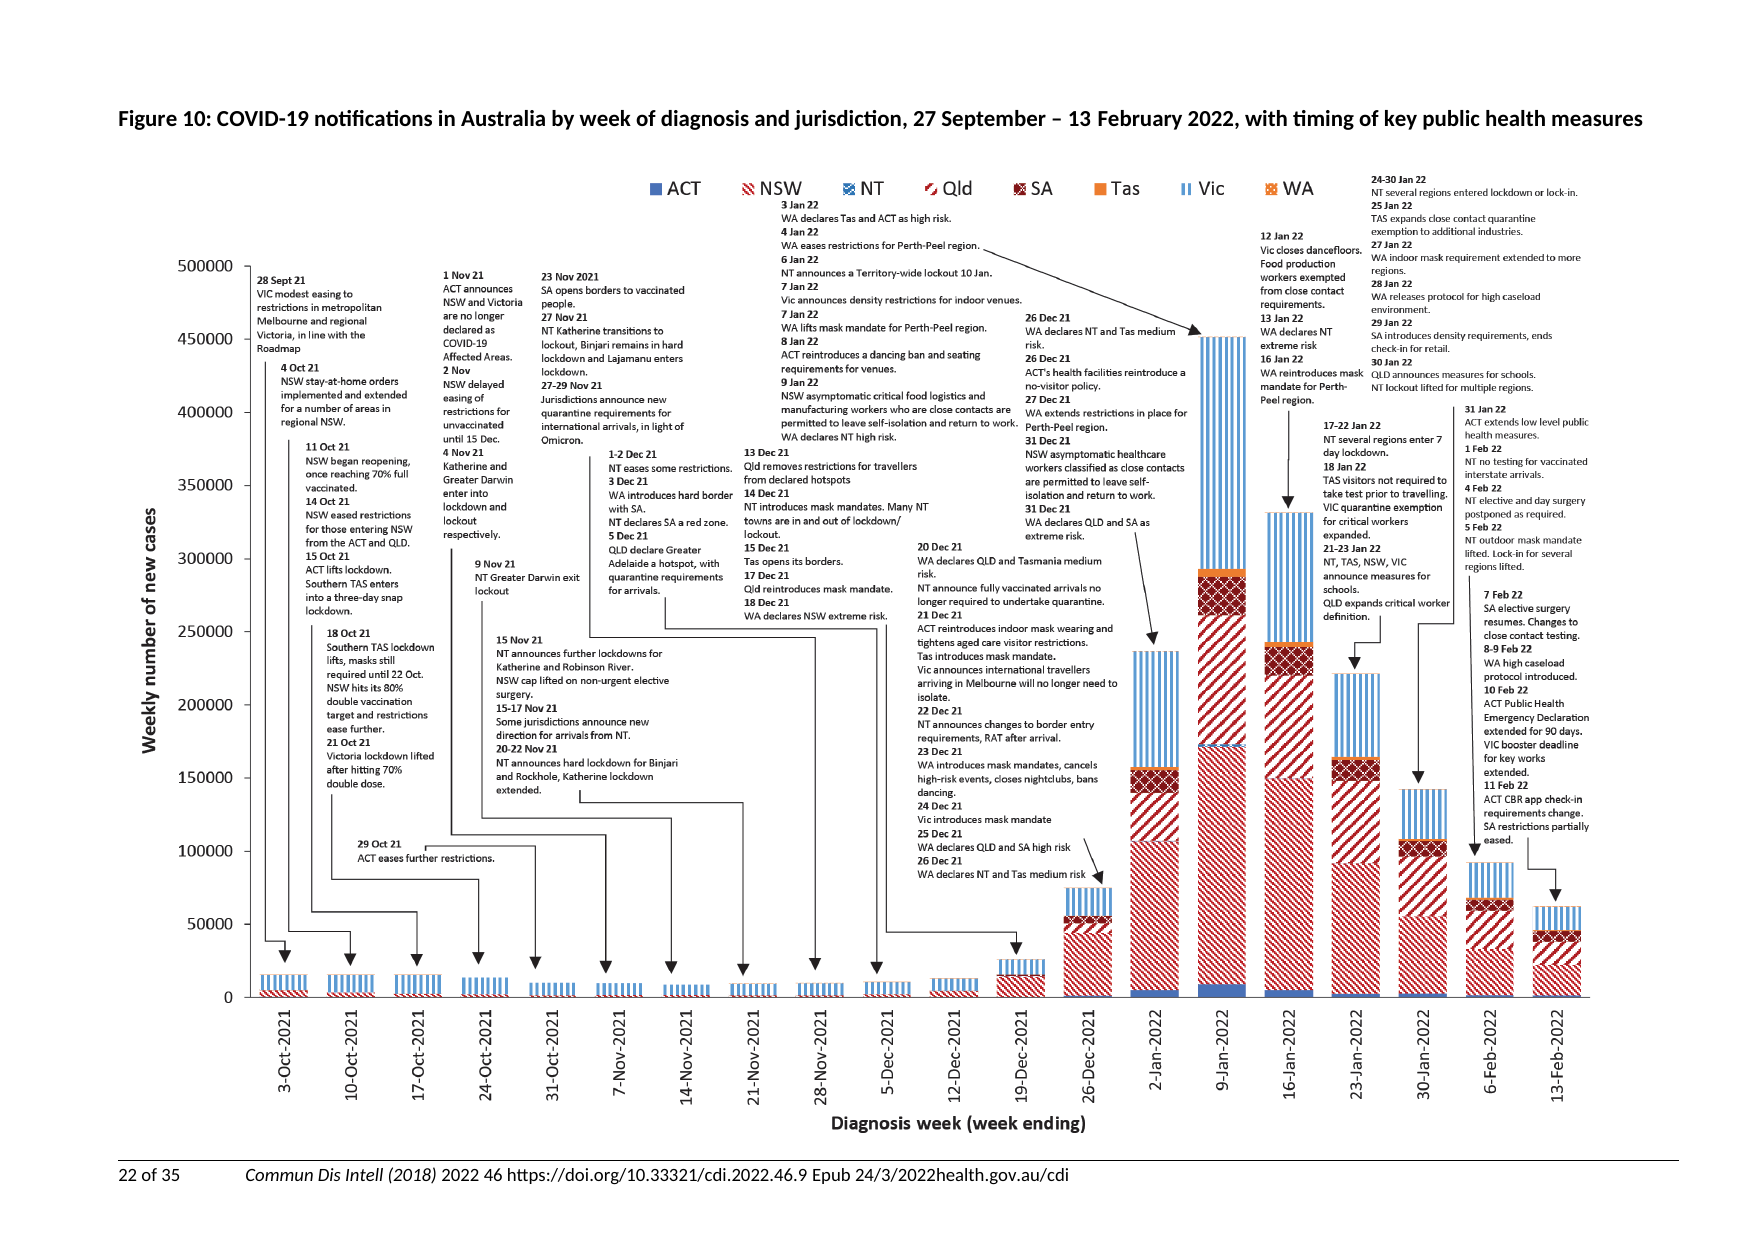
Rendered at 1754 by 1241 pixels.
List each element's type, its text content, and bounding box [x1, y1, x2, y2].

text Figure 10: COVID-19 notifications in Australia by week of diagnosis and jurisdiction, 27 September – 13 February 2022, with timing of key public health measures [118, 104, 1679, 132]
picture [118, 165, 1606, 1140]
